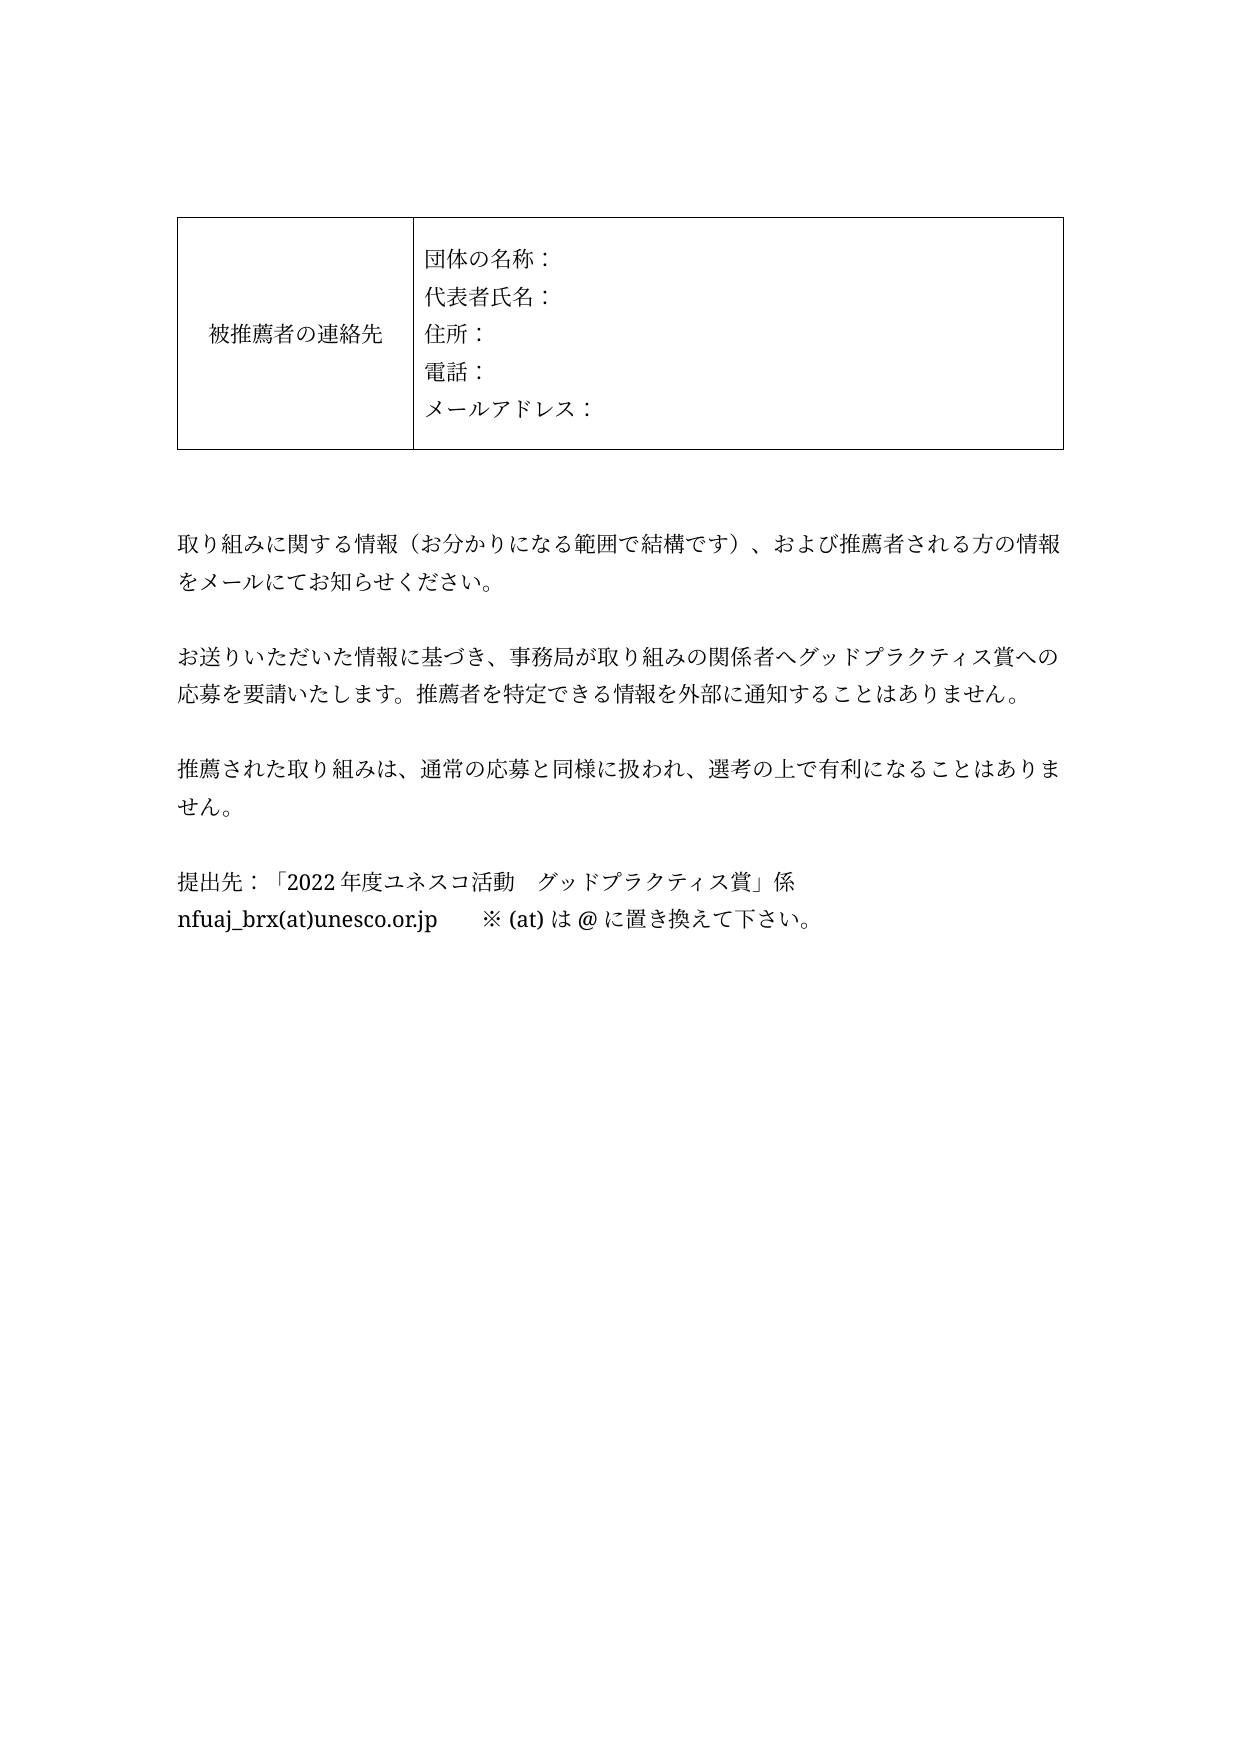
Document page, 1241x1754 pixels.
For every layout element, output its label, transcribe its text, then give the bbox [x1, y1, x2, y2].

text nfuaj_brx(at)unesco.or.jp ※ (at) は @ に置き換えて下さい。 [177, 900, 1063, 937]
text 提出先：「2022年度ユネスコ活動 グッドプラクティス賞」係 [177, 862, 1063, 900]
text お送りいただいた情報に基づき、事務局が取り組みの関係者へグッドプラクティス賞への応募を要請いたします。推薦者を特定できる情報を外部に通知することはありません。 [177, 637, 1063, 712]
table_cell 被推薦者の連絡先 [178, 218, 413, 449]
table_cell 団体の名称： 代表者氏名： 住所： 電話： メールアドレス： [414, 218, 1063, 449]
text 推薦された取り組みは、通常の応募と同様に扱われ、選考の上で有利になることはありません。 [177, 750, 1063, 825]
text 取り組みに関する情報（お分かりになる範囲で結構です）、および推薦者される方の情報をメールにてお知らせください。 [177, 525, 1063, 600]
